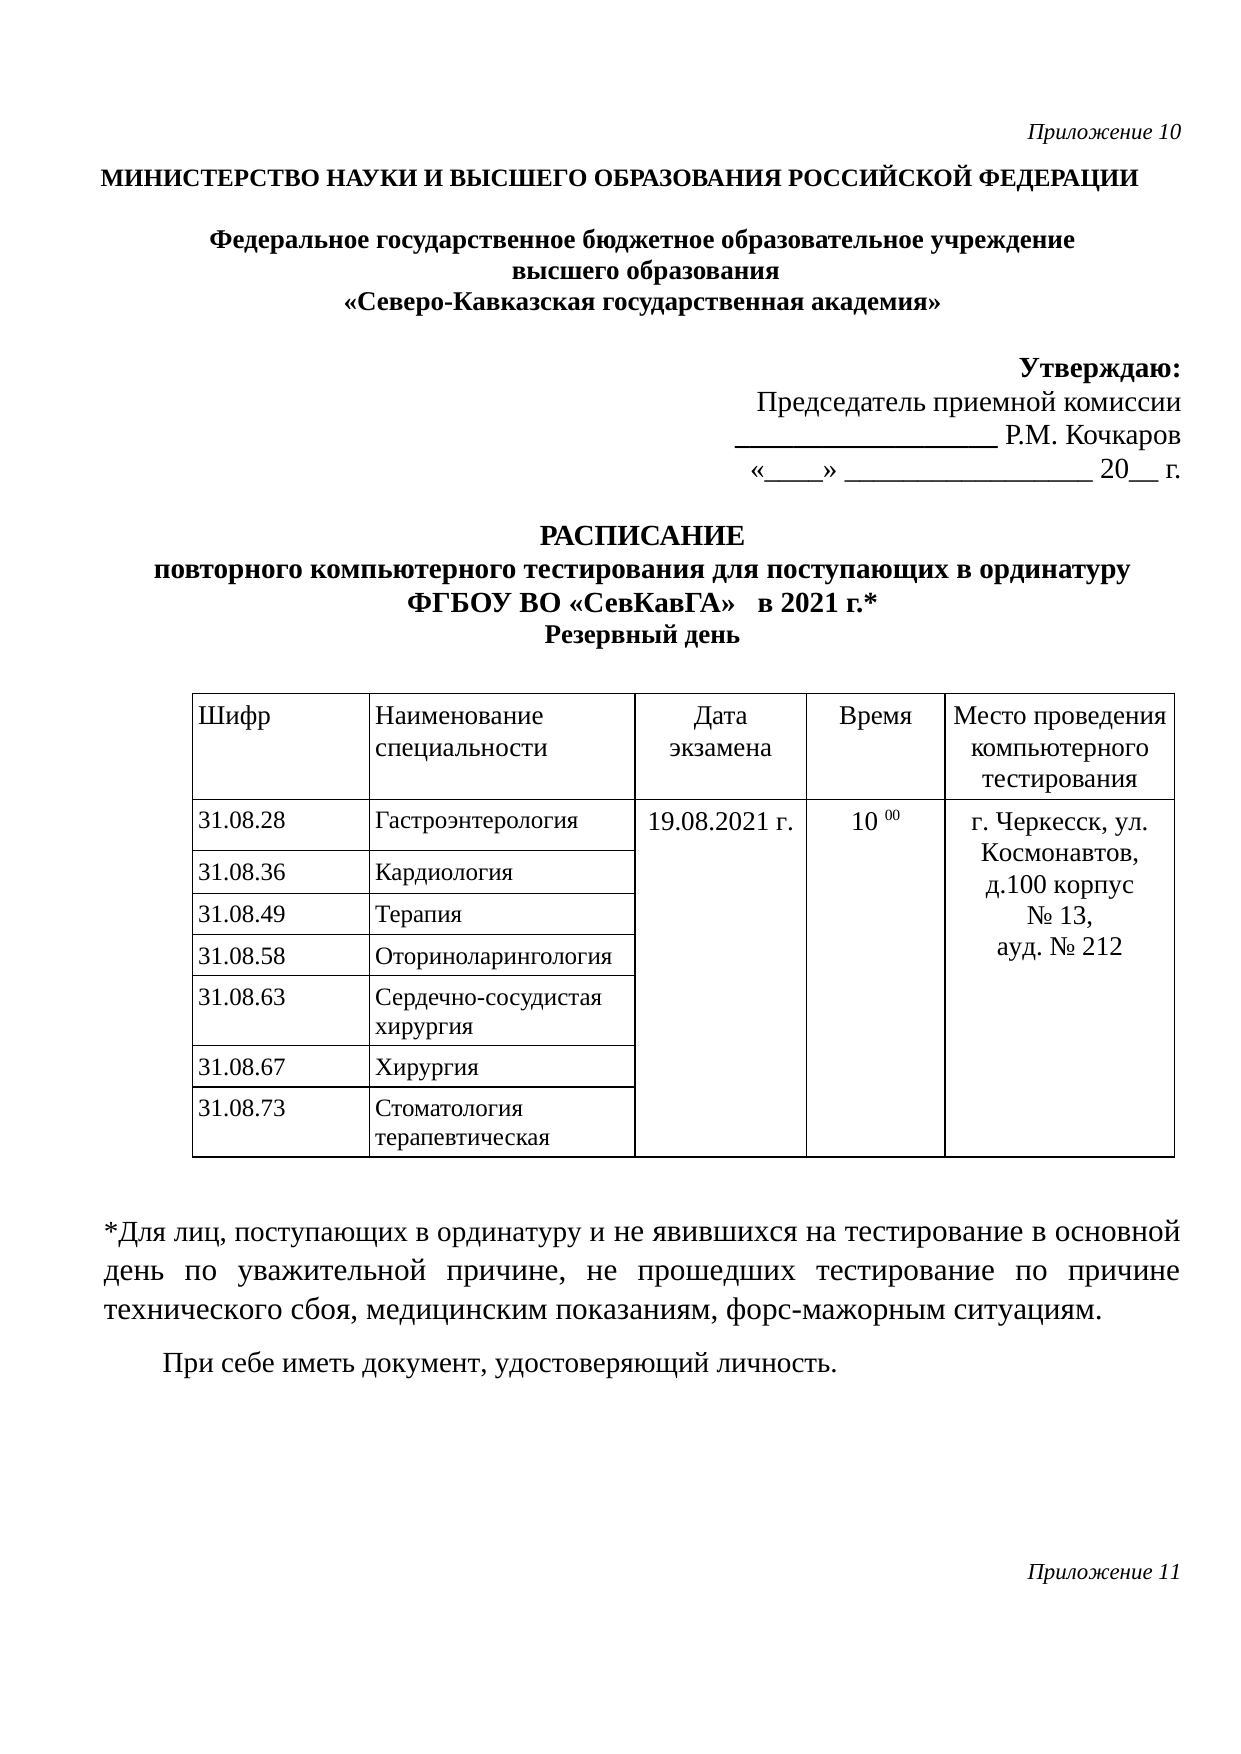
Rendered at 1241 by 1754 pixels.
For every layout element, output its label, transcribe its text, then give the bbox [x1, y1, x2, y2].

table_cell г. Черкесск, ул. Космонавтов, д.100 корпус № 13, ауд. № 212 [946, 800, 1174, 1156]
table_header Наименование специальности [370, 694, 634, 799]
table_header Место проведения компьютерного тестирования [946, 694, 1174, 799]
text «____» _________________ 20__ г. [103, 451, 1181, 484]
text повторного компьютерного тестирования для поступающих в ординатуру ФГБОУ ВО «СевКавГА» в 2021 г.* [103, 551, 1181, 618]
text Резервный день [103, 618, 1181, 649]
table_cell Терапия [370, 894, 634, 934]
text *Для лиц, поступающих в ординатуру и не явившихся на тестирование в основной день по уважительной причине, не прошедших тестирование по причине технического сбоя, медицинским показаниям, форс-мажорным ситуациям. [103, 1213, 1181, 1326]
table_header Шифр [193, 694, 369, 799]
text Приложение 11 [103, 1558, 1181, 1585]
table_cell 31.08.73 [193, 1088, 369, 1156]
table_cell 31.08.58 [193, 935, 369, 975]
text При себе иметь документ, удостоверяющий личность. [162, 1346, 1181, 1379]
table_cell 31.08.63 [193, 976, 369, 1045]
table_cell 31.08.36 [193, 851, 369, 893]
table_cell Хирургия [370, 1046, 634, 1086]
text __________________ Р.М. Кочкаров [103, 417, 1181, 451]
table_header Время [807, 694, 944, 799]
subtitle МИНИСТЕРСТВО НАУКИ И ВЫСШЕГО ОБРАЗОВАНИЯ РОССИЙСКОЙ ФЕДЕРАЦИИ [58, 163, 1181, 192]
table_cell Гастроэнтерология [370, 800, 634, 850]
table_cell 31.08.67 [193, 1046, 369, 1086]
table_cell 31.08.49 [193, 894, 369, 934]
table_cell Сердечно-сосудистая хирургия [370, 976, 634, 1045]
table_cell Кардиология [370, 851, 634, 893]
table_cell 10 00 [807, 800, 944, 1156]
text высшего образования [103, 254, 1181, 285]
table_cell 31.08.28 [193, 800, 369, 850]
text Федеральное государственное бюджетное образовательное учреждение [103, 223, 1181, 254]
table_cell Оториноларингология [370, 935, 634, 975]
text Приложение 10 [103, 118, 1181, 144]
text «Северо-Кавказская государственная академия» [103, 285, 1181, 317]
text Председатель приемной комиссии [103, 384, 1181, 417]
text РАСПИСАНИЕ [103, 518, 1181, 551]
table_header Дата экзамена [636, 694, 806, 799]
table_cell Стоматология терапевтическая [370, 1088, 634, 1156]
table_cell 19.08.2021 г. [636, 800, 806, 1156]
text Утверждаю: [103, 350, 1181, 384]
